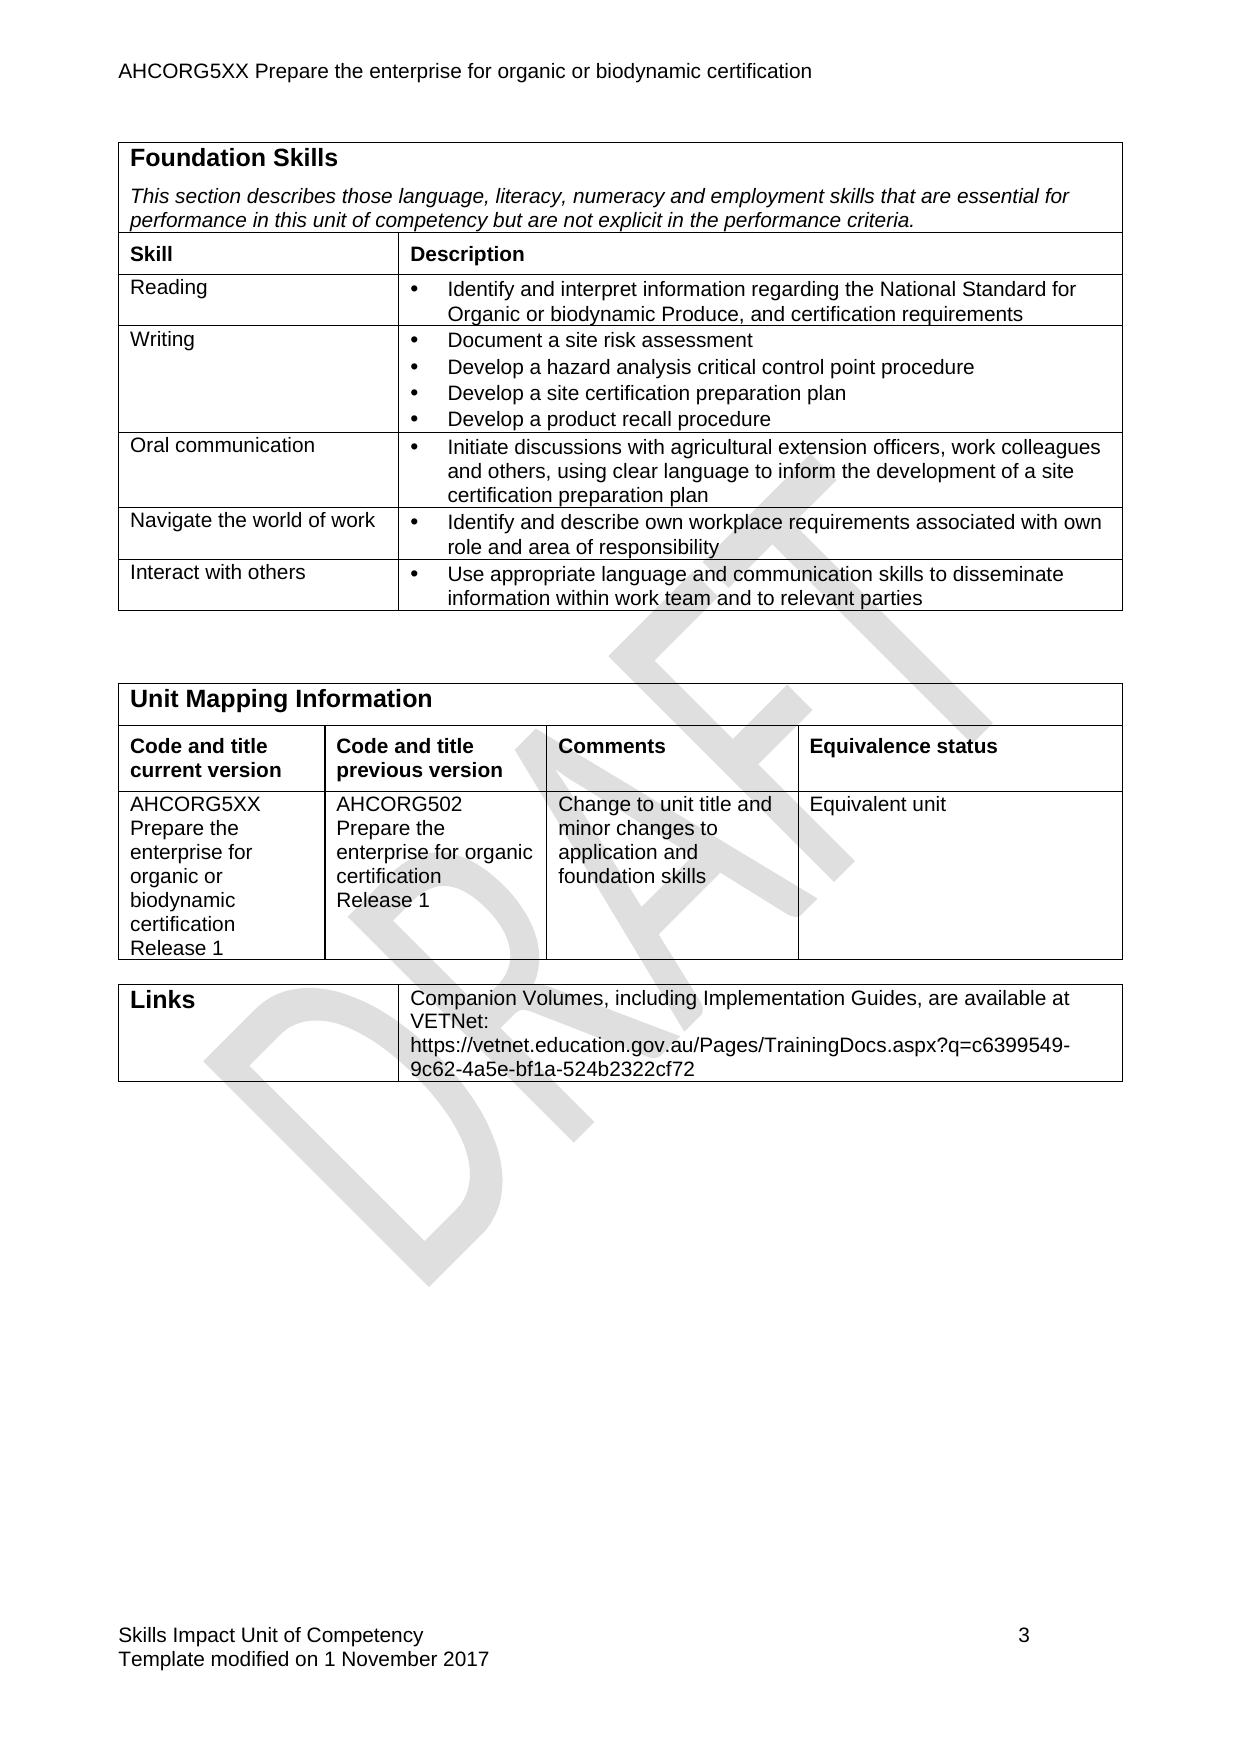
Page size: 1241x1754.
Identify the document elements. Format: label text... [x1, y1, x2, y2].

table_cell Initiate discussions with agricultural extension officers, work colleagues and others, using clear language to inform the development of a site certification preparation plan [399, 433, 1122, 507]
table_cell Identify and interpret information regarding the National Standard for Organic or biodynamic Produce, and certification requirements [399, 275, 1122, 325]
table_cell Interact with others [119, 560, 398, 610]
table_cell Comments [547, 726, 798, 791]
table_cell Reading [119, 275, 398, 325]
table_header Foundation Skills This section describes those language, literacy, numeracy and employment skills that are essential for performance in this unit of competency but are not explicit in the performance criteria. [119, 143, 1122, 232]
table_cell Change to unit title and minor changes to application and foundation skills [547, 792, 798, 959]
table_cell Document a site risk assessment Develop a hazard analysis critical control point procedure Develop a site certification preparation plan Develop a product recall procedure [399, 326, 1122, 432]
table_cell Writing [119, 326, 398, 432]
table_cell AHCORG502 Prepare the enterprise for organic certification Release 1 [326, 792, 546, 959]
table_cell Use appropriate language and communication skills to disseminate information within work team and to relevant parties [399, 560, 1122, 610]
table_cell Skill [119, 233, 398, 274]
table_cell Equivalent unit [799, 792, 1122, 959]
table_cell Code and title previous version [326, 726, 546, 791]
table_cell AHCORG5XX Prepare the enterprise for organic or biodynamic certification Release 1 [119, 792, 324, 959]
table_cell Navigate the world of work [119, 508, 398, 558]
table_header Unit Mapping Information [119, 684, 1122, 725]
table_cell Oral communication [119, 433, 398, 507]
table_cell Identify and describe own workplace requirements associated with own role and area of responsibility [399, 508, 1122, 558]
table_header Links [119, 985, 398, 1081]
table_cell Description [399, 233, 1122, 274]
table_header Companion Volumes, including Implementation Guides, are available at VETNet: https://vetnet.education.gov.au/Pages/TrainingDocs.aspx?q=c6399549-9c62-4a5e-bf1a-524b2322cf72 [399, 985, 1122, 1081]
table_cell Code and title current version [119, 726, 324, 791]
table_cell Equivalence status [799, 726, 1122, 791]
